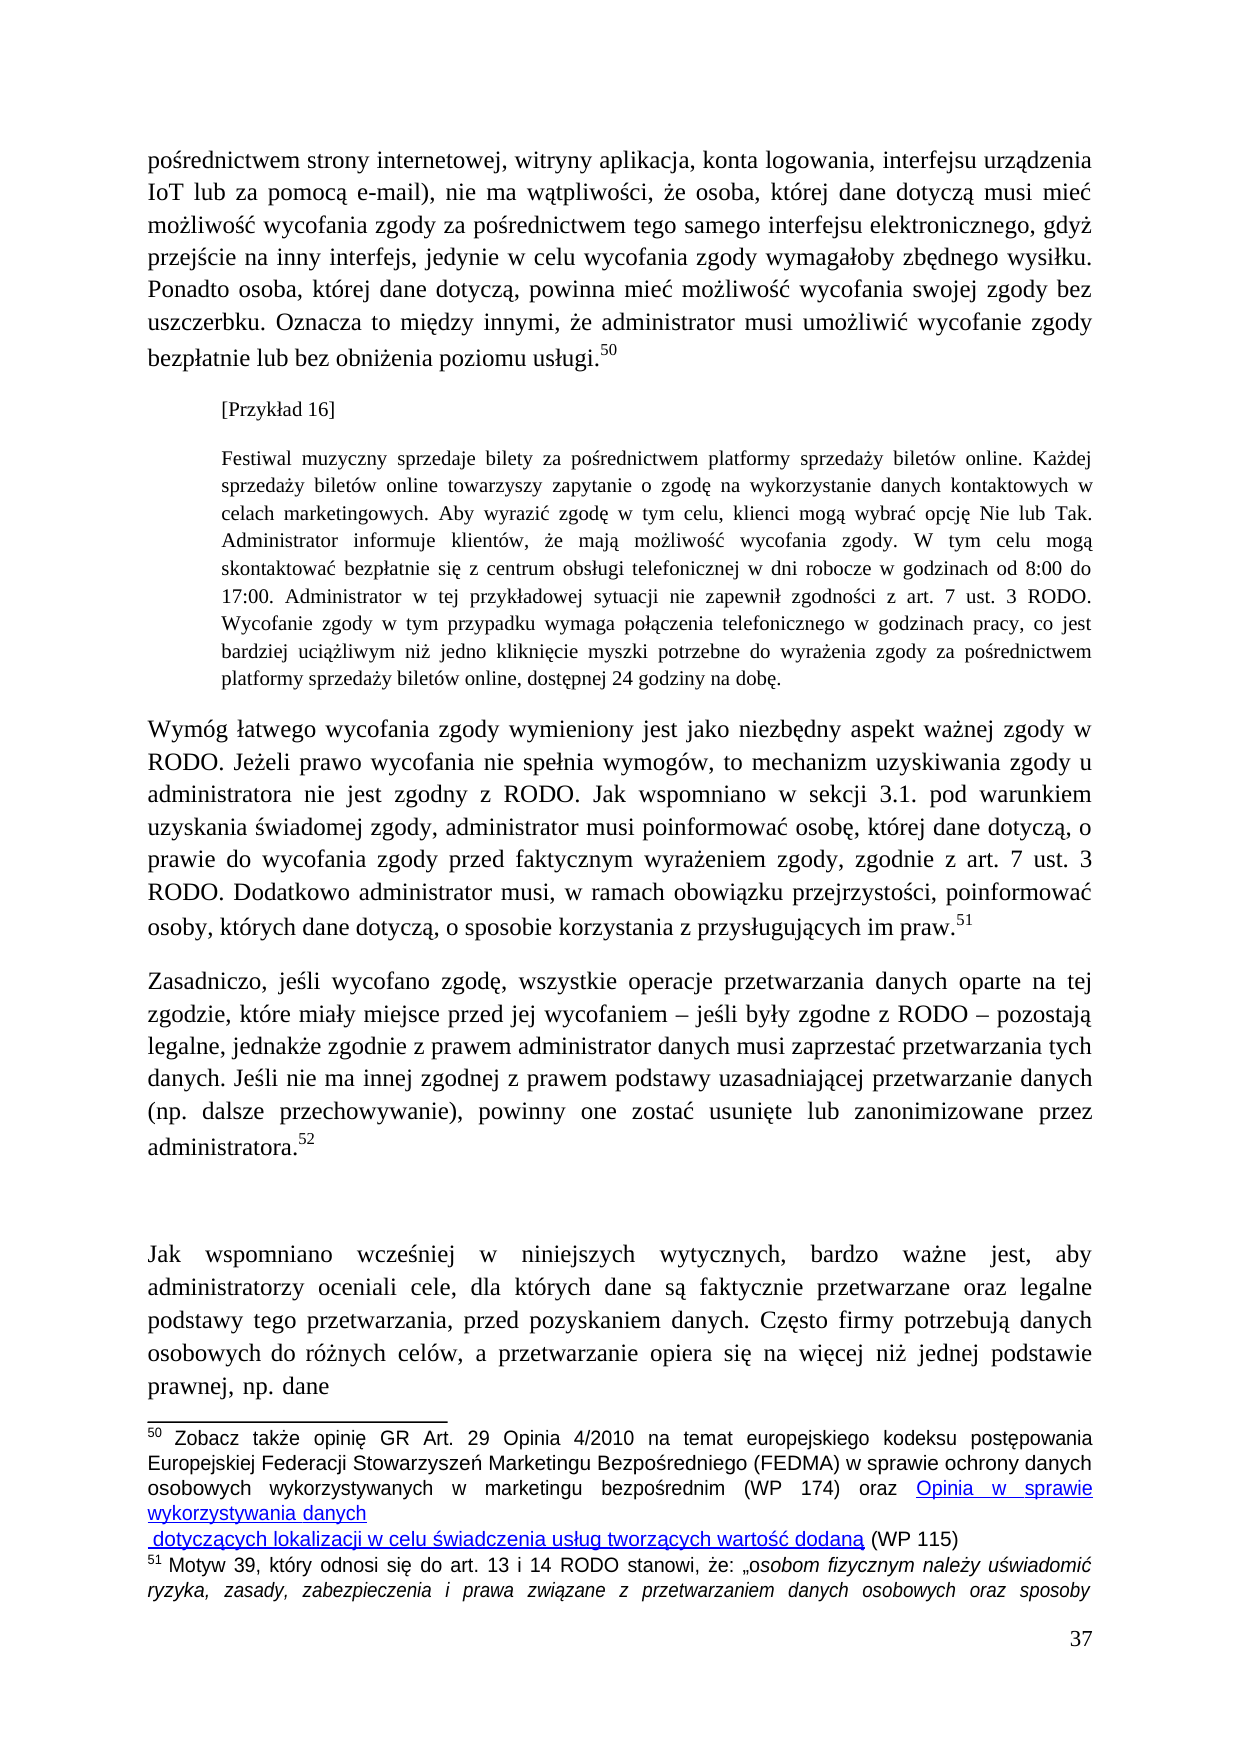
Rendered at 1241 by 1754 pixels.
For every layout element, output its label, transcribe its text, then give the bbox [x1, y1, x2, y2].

text Zasadniczo, jeśli wycofano zgodę, wszystkie operacje przetwarzania danych oparte na tej zgodzie, które miały miejsce przed jej wycofaniem – jeśli były zgodne z RODO – pozostają legalne, jednakże zgodnie z prawem administrator danych musi zaprzestać przetwarzania tych danych. Jeśli nie ma innej zgodnej z prawem podstawy uzasadniającej przetwarzanie danych (np. dalsze przechowywanie), powinny one zostać usunięte lub zanonimizowane przez administratora.52 [147, 966, 1093, 1160]
text [Przykład 16] [221, 397, 1105, 421]
text 50 Zobacz także opinię GR Art. 29 Opinia 4/2010 na temat europejskiego kodeksu postępowania Europejskiej Federacji Stowarzyszeń Marketingu Bezpośredniego (FEDMA) w sprawie ochrony danych osobowych wykorzystywanych w marketingu bezpośrednim (WP 174) oraz Opinia w sprawie wykorzystywania danych [147, 1424, 1093, 1525]
text pośrednictwem strony internetowej, witryny aplikacja, konta logowania, interfejsu urządzenia IoT lub za pomocą e-mail), nie ma wątpliwości, że osoba, której dane dotyczą musi mieć możliwość wycofania zgody za pośrednictwem tego samego interfejsu elektronicznego, gdyż przejście na inny interfejs, jedynie w celu wycofania zgody wymagałoby zbędnego wysiłku. Ponadto osoba, której dane dotyczą, powinna mieć możliwość wycofania swojej zgody bez uszczerbku. Oznacza to między innymi, że administrator musi umożliwić wycofanie zgody bezpłatnie lub bez obniżenia poziomu usługi.50 [147, 145, 1093, 371]
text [147, 1551, 1092, 1602]
text Jak wspomniano wcześniej w niniejszych wytycznych, bardzo ważne jest, aby administratorzy oceniali cele, dla których dane są faktycznie przetwarzane oraz legalne podstawy tego przetwarzania, przed pozyskaniem danych. Często firmy potrzebują danych osobowych do różnych celów, a przetwarzanie opiera się na więcej niż jednej podstawie prawnej, np. dane [147, 1239, 1093, 1400]
text Wymóg łatwego wycofania zgody wymieniony jest jako niezbędny aspekt ważnej zgody w RODO. Jeżeli prawo wycofania nie spełnia wymogów, to mechanizm uzyskiwania zgody u administratora nie jest zgodny z RODO. Jak wspomniano w sekcji 3.1. pod warunkiem uzyskania świadomej zgody, administrator musi poinformować osobę, której dane dotyczą, o prawie do wycofania zgody przed faktycznym wyrażeniem zgody, zgodnie z art. 7 ust. 3 RODO. Dodatkowo administrator musi, w ramach obowiązku przejrzystości, poinformować osoby, których dane dotyczą, o sposobie korzystania z przysługujących im praw.51 [147, 714, 1093, 941]
text dotyczących lokalizacji w celu świadczenia usług tworzących wartość dodaną (WP 115) [147, 1526, 1105, 1550]
text Festiwal muzyczny sprzedaje bilety za pośrednictwem platformy sprzedaży biletów online. Każdej sprzedaży biletów online towarzyszy zapytanie o zgodę na wykorzystanie danych kontaktowych w celach marketingowych. Aby wyrazić zgodę w tym celu, klienci mogą wybrać opcję Nie lub Tak. Administrator informuje klientów, że mają możliwość wycofania zgody. W tym celu mogą skontaktować bezpłatnie się z centrum obsługi telefonicznej w dni robocze w godzinach od 8:00 do 17:00. Administrator w tej przykładowej sytuacji nie zapewnił zgodności z art. 7 ust. 3 RODO. Wycofanie zgody w tym przypadku wymaga połączenia telefonicznego w godzinach pracy, co jest bardziej uciążliwym niż jedno kliknięcie myszki potrzebne do wyrażenia zgody za pośrednictwem platformy sprzedaży biletów online, dostępnej 24 godziny na dobę. [221, 446, 1093, 690]
